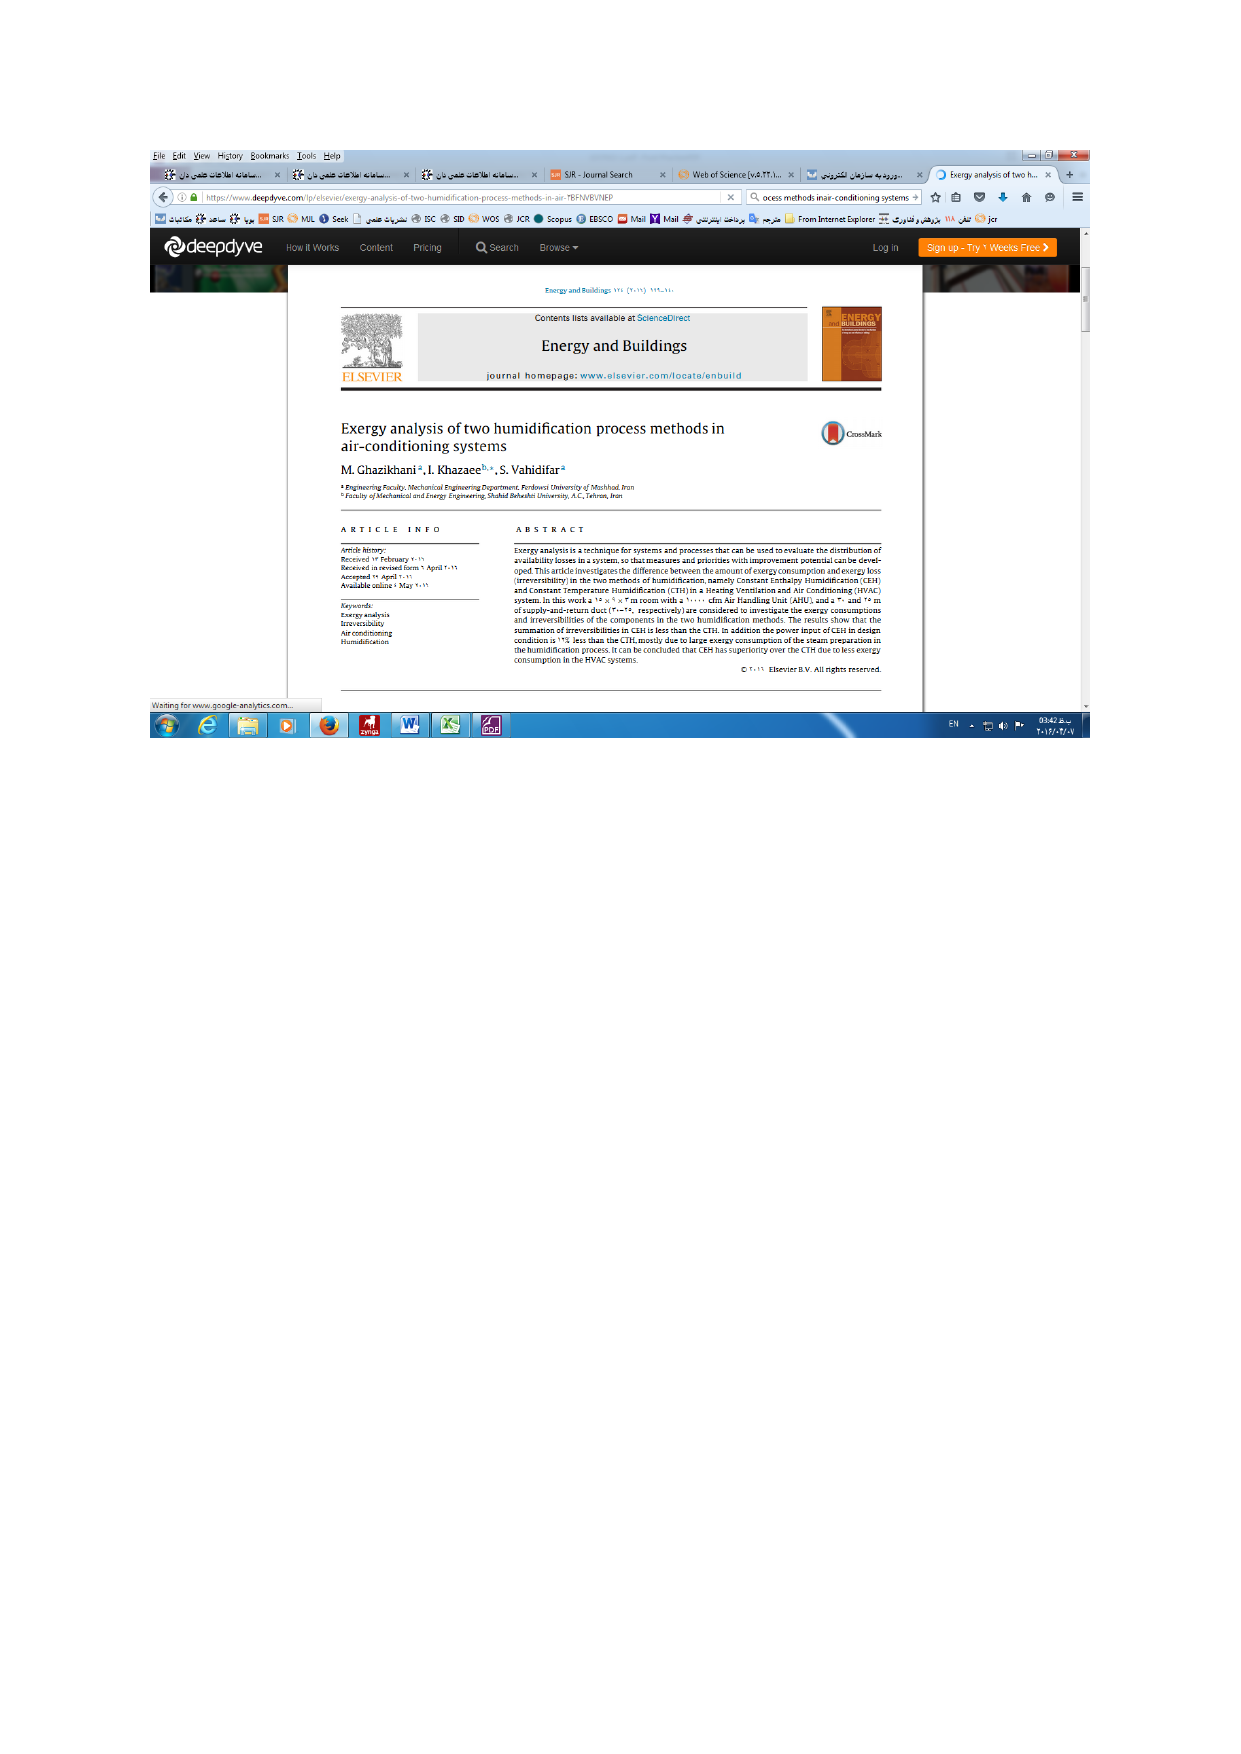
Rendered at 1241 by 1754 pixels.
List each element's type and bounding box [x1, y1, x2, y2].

picture [150, 150, 1090, 738]
